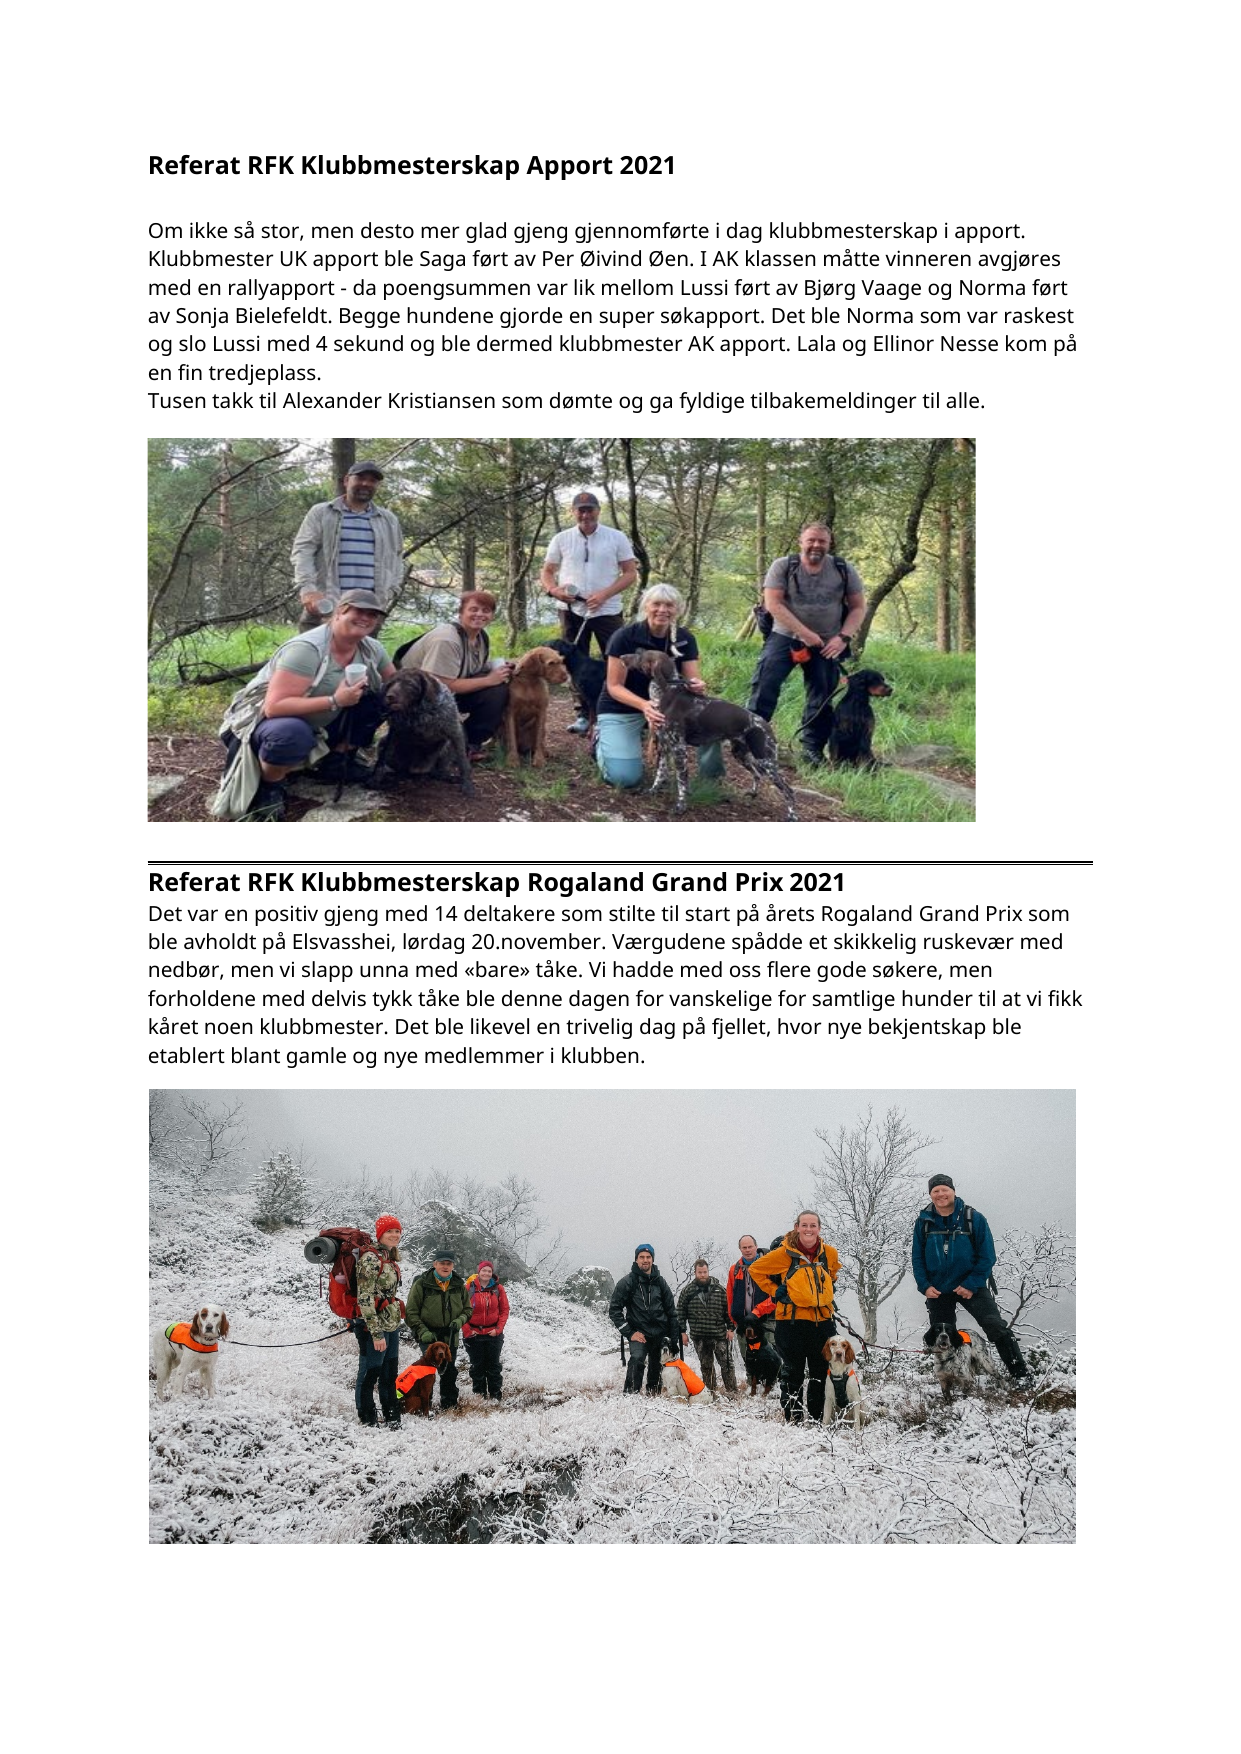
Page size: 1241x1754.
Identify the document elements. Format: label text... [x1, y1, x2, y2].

text Det var en positiv gjeng med 14 deltakere som stilte til start på årets Rogaland Grand Prix som ble avholdt på Elsvasshei, lørdag 20.november. Værgudene spådde et skikkelig ruskevær med nedbør, men vi slapp unna med «bare» tåke. Vi hadde med oss flere gode søkere, men forholdene med delvis tykk tåke ble denne dagen for vanskelige for samtlige hunder til at vi fikk kåret noen klubbmester. Det ble likevel en trivelig dag på fjellet, hvor nye bekjentskap ble etablert blant gamle og nye medlemmer i klubben. [148, 899, 1093, 1069]
text Referat RFK Klubbmesterskap Apport 2021 [148, 148, 1093, 182]
picture [147, 1442, 1075, 1548]
text Referat RFK Klubbmesterskap Rogaland Grand Prix 2021 [148, 865, 1093, 899]
picture [147, 438, 976, 822]
text Tusen takk til Alexander Kristiansen som dømte og ga fyldige tilbakemeldinger til alle. [148, 386, 1093, 415]
text Om ikke så stor, men desto mer glad gjeng gjennomførte i dag klubbmesterskap i apport. Klubbmester UK apport ble Saga ført av Per Øivind Øen. I AK klassen måtte vinneren avgjøres med en rallyapport - da poengsummen var lik mellom Lussi ført av Bjørg Vaage og Norma ført av Sonja Bielefeldt. Begge hundene gjorde en super søkapport. Det ble Norma som var raskest og slo Lussi med 4 sekund og ble dermed klubbmester AK apport. Lala og Ellinor Nesse kom på en fin tredjeplass. [148, 216, 1093, 386]
